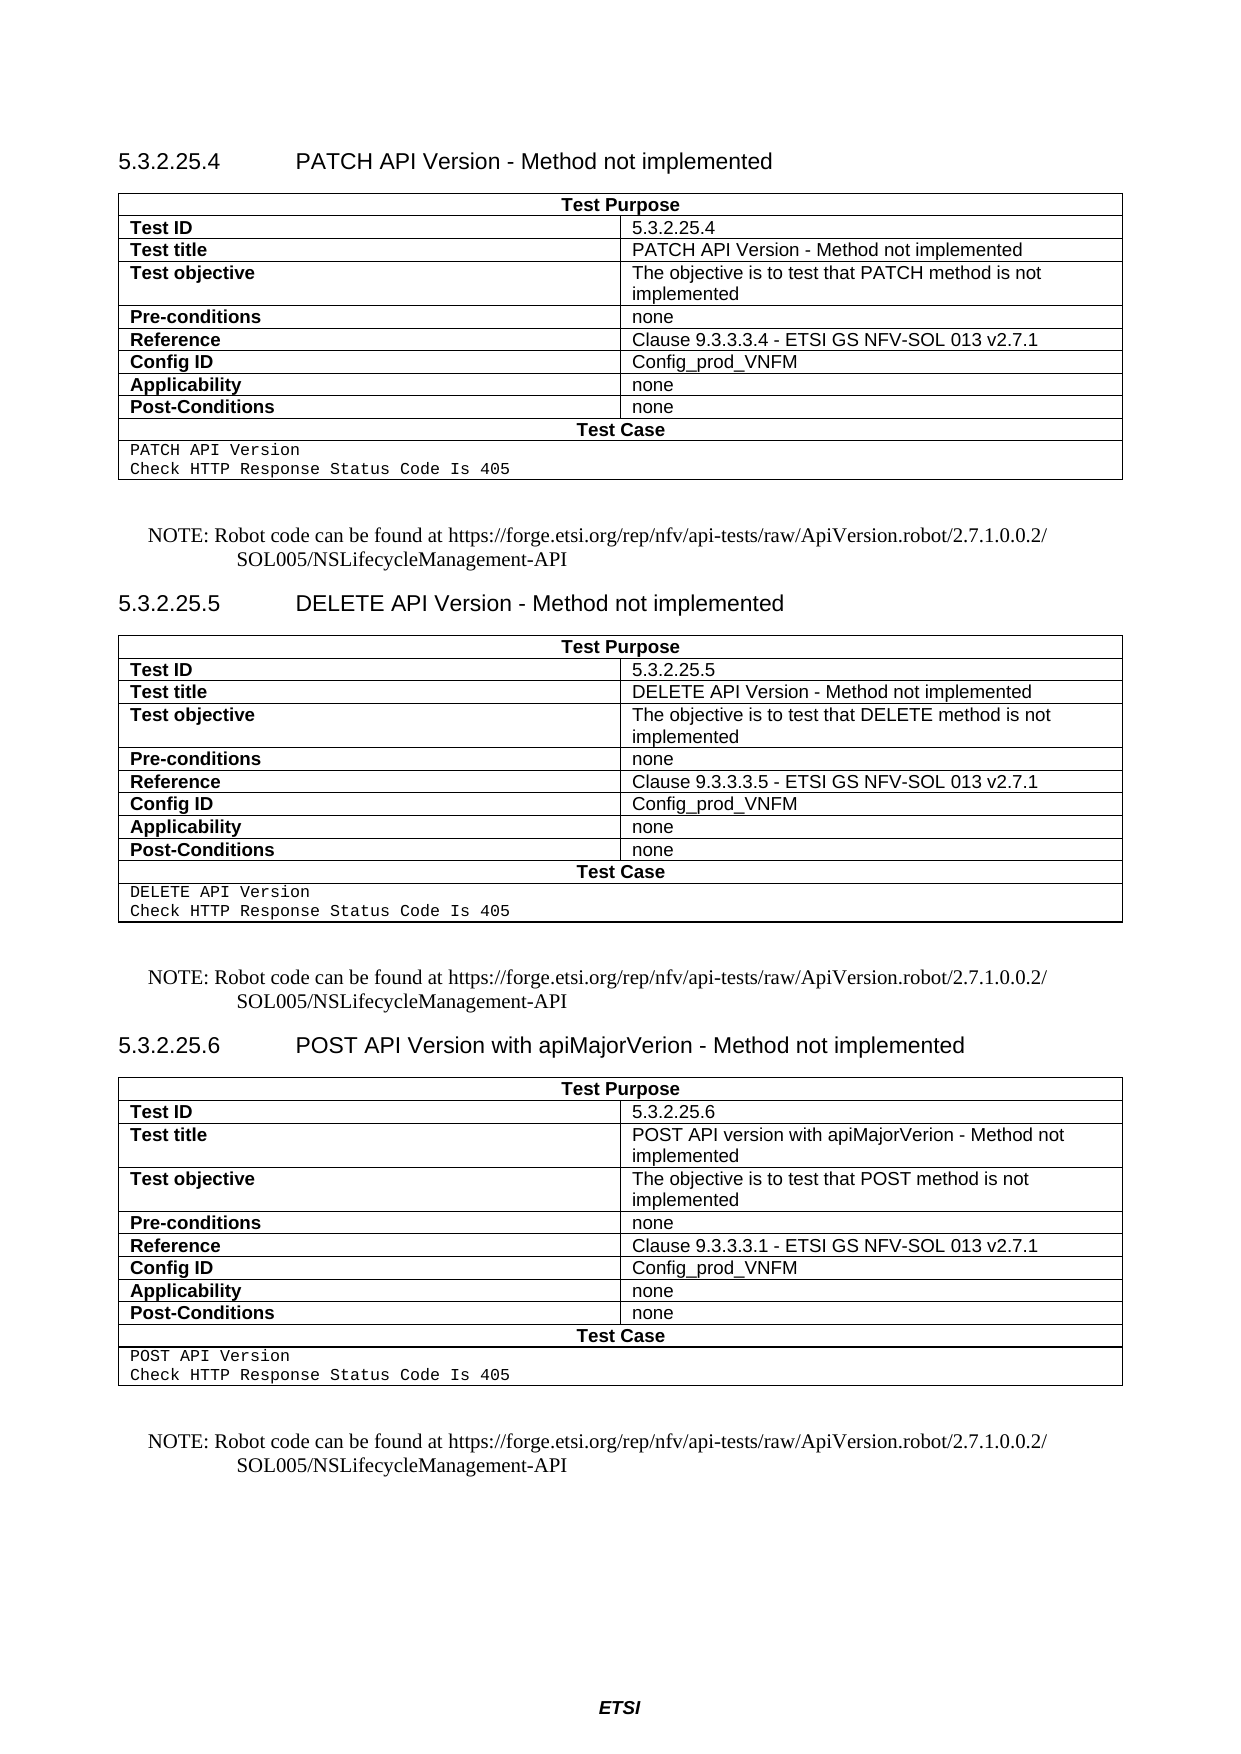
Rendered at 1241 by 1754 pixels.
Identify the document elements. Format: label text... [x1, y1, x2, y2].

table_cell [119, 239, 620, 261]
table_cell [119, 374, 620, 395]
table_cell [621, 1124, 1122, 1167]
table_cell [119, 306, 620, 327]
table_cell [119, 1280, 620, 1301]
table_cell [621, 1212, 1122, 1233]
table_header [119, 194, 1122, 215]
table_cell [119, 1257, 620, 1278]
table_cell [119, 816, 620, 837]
subtitle 5.3.2.25.5 DELETE API Version - Method not implemented [118, 590, 1122, 616]
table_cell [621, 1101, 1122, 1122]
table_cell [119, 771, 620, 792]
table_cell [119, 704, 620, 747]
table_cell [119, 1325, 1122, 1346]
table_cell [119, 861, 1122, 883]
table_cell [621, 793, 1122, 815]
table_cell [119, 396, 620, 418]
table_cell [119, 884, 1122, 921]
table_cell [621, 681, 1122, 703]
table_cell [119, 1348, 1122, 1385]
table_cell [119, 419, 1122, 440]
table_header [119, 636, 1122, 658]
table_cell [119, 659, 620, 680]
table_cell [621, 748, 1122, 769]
subtitle 5.3.2.25.6 POST API Version with apiMajorVerion - Method not implemented [118, 1032, 1122, 1058]
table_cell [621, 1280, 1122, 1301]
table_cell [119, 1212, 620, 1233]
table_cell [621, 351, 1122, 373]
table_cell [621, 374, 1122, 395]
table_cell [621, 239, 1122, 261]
text NOTE: Robot code can be found at https://forge.etsi.org/rep/nfv/api-tests/raw/ApiVersion.robot/2.7.1.0.0.2/SOL005/NSLifecycleManagement-API [148, 965, 1122, 1013]
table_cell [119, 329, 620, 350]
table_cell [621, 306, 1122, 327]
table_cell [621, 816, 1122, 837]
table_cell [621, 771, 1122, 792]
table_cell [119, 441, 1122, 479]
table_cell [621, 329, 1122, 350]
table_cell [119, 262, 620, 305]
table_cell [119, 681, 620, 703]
text NOTE: Robot code can be found at https://forge.etsi.org/rep/nfv/api-tests/raw/ApiVersion.robot/2.7.1.0.0.2/SOL005/NSLifecycleManagement-API [148, 1429, 1122, 1477]
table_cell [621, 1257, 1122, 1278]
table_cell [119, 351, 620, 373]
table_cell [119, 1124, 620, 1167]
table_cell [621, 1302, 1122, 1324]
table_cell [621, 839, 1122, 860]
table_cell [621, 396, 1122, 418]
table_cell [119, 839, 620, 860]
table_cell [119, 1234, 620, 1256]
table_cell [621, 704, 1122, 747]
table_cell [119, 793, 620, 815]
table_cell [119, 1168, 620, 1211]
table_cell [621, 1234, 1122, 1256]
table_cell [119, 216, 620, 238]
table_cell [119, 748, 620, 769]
subtitle 5.3.2.25.4 PATCH API Version - Method not implemented [118, 148, 1122, 174]
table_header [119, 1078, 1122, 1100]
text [148, 523, 1122, 571]
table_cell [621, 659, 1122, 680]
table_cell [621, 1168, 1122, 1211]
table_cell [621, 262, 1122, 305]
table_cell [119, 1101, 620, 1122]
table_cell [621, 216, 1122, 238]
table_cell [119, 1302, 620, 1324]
